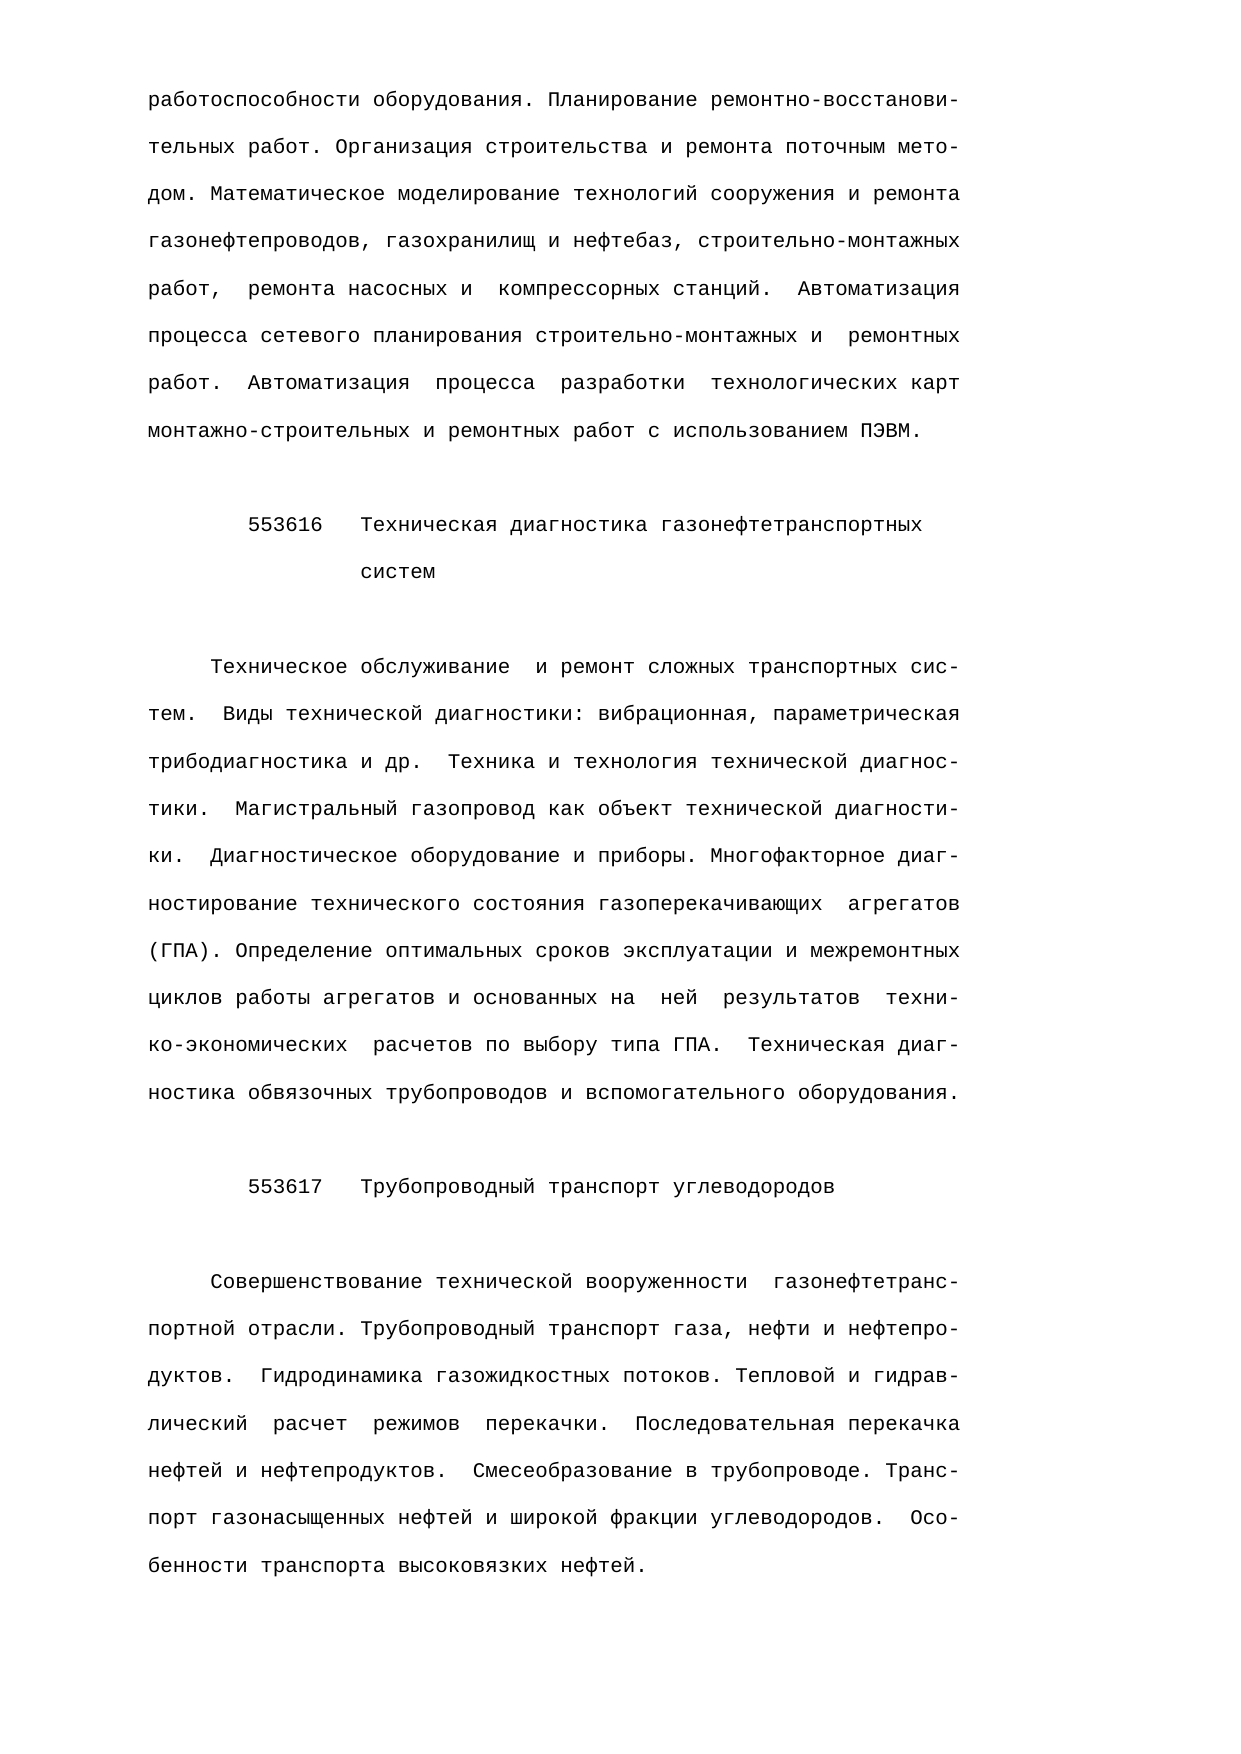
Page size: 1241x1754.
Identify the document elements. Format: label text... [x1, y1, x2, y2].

text ностирование технического состояния газоперекачивающих агрегатов [148, 893, 1152, 916]
text дом. Математическое моделирование технологий сооружения и ремонта [148, 183, 1152, 207]
text нефтей и нефтепродуктов. Смесеобразование в трубопроводе. Транс- [148, 1460, 1152, 1484]
text систем [148, 562, 1152, 585]
text газонефтепроводов, газохранилищ и нефтебаз, строительно-монтажных [148, 231, 1152, 254]
text портной отрасли. Трубопроводный транспорт газа, нефти и нефтепро- [148, 1318, 1152, 1342]
text работ, ремонта насосных и компрессорных станций. Автоматизация [148, 278, 1152, 301]
text Совершенствование технической вооруженности газонефтетранс- [148, 1271, 1152, 1294]
text работ. Автоматизация процесса разработки технологических карт [148, 372, 1152, 396]
text бенности транспорта высоковязких нефтей. [148, 1555, 1152, 1578]
text порт газонасыщенных нефтей и широкой фракции углеводородов. Осо- [148, 1507, 1152, 1531]
text ко-экономических расчетов по выбору типа ГПА. Техническая диаг- [148, 1034, 1152, 1058]
text ностика обвязочных трубопроводов и вспомогательного оборудования. [148, 1082, 1152, 1105]
text ки. Диагностическое оборудование и приборы. Многофакторное диаг- [148, 845, 1152, 869]
text Техническое обслуживание и ремонт сложных транспортных сис- [148, 656, 1152, 680]
text (ГПА). Определение оптимальных сроков эксплуатации и межремонтных [148, 940, 1152, 963]
text тики. Магистральный газопровод как объект технической диагности- [148, 798, 1152, 822]
text циклов работы агрегатов и основанных на ней результатов техни- [148, 987, 1152, 1011]
text монтажно-строительных и ремонтных работ с использованием ПЭВМ. [148, 420, 1152, 443]
text 553617 Трубопроводный транспорт углеводородов [148, 1176, 1152, 1200]
text дуктов. Гидродинамика газожидкостных потоков. Тепловой и гидрав- [148, 1366, 1152, 1389]
text тельных работ. Организация строительства и ремонта поточным мето- [148, 136, 1152, 159]
text трибодиагностика и др. Техника и технология технической диагнос- [148, 751, 1152, 774]
text процесса сетевого планирования строительно-монтажных и ремонтных [148, 325, 1152, 349]
text 553616 Техническая диагностика газонефтетранспортных [148, 514, 1152, 538]
text тем. Виды технической диагностики: вибрационная, параметрическая [148, 703, 1152, 727]
text работоспособности оборудования. Планирование ремонтно-восстанови- [148, 89, 1152, 112]
text лический расчет режимов перекачки. Последовательная перекачка [148, 1413, 1152, 1436]
